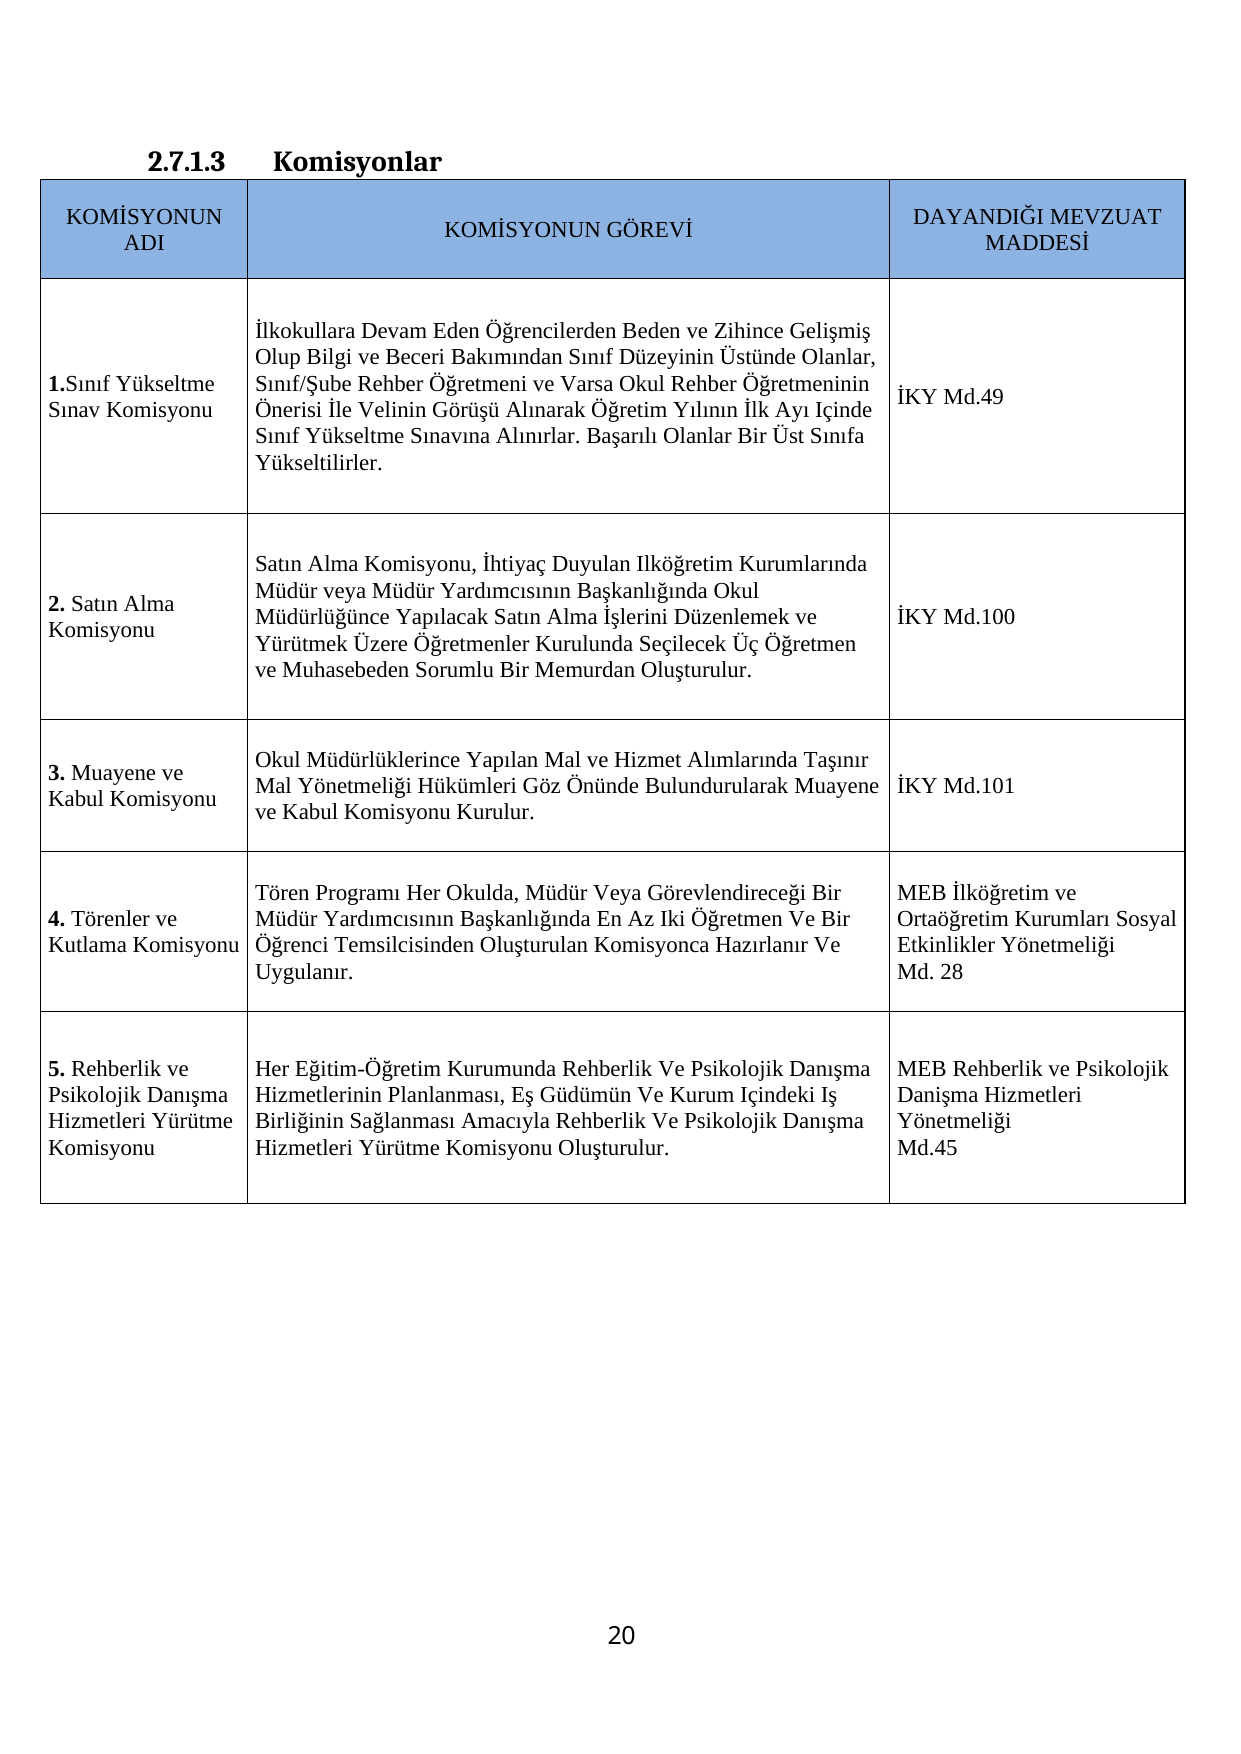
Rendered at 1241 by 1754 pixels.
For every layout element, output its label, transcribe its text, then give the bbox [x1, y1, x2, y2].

table_cell 2. Satın Alma Komisyonu [41, 514, 247, 719]
table_header DAYANDIĞI MEVZUAT MADDESİ [890, 180, 1184, 278]
table_cell Her Eğitim-Öğretim Kurumunda Rehberlik Ve Psikolojik Danışma Hizmetlerinin Planlanması, Eş Güdümün Ve Kurum Içindeki Iş Birliğinin Sağlanması Amacıyla Rehberlik Ve Psikolojik Danışma Hizmetleri Yürütme Komisyonu Oluşturulur. [248, 1012, 889, 1203]
table_cell Tören Programı Her Okulda, Müdür Veya Görevlendireceği Bir Müdür Yardımcısının Başkanlığında En Az Iki Öğretmen Ve Bir Öğrenci Temsilcisinden Oluşturulan Komisyonca Hazırlanır Ve Uygulanır. [248, 852, 889, 1011]
table_cell İKY Md.49 [890, 279, 1184, 513]
table_cell MEB Rehberlik ve Psikolojik Danişma Hizmetleri Yönetmeliği Md.45 [890, 1012, 1184, 1203]
subtitle Komisyonlar [148, 146, 1198, 179]
table_cell 1.Sınıf Yükseltme Sınav Komisyonu [41, 279, 247, 513]
table_header KOMİSYONUN ADI [41, 180, 247, 278]
table_cell Okul Müdürlüklerince Yapılan Mal ve Hizmet Alımlarında Taşınır Mal Yönetmeliği Hükümleri Göz Önünde Bulundurularak Muayene ve Kabul Komisyonu Kurulur. [248, 720, 889, 851]
table_cell İKY Md.100 [890, 514, 1184, 719]
table_cell 3. Muayene ve Kabul Komisyonu [41, 720, 247, 851]
table_cell 4. Törenler ve Kutlama Komisyonu [41, 852, 247, 1011]
table_cell İlkokullara Devam Eden Öğrencilerden Beden ve Zihince Gelişmiş Olup Bilgi ve Beceri Bakımından Sınıf Düzeyinin Üstünde Olanlar, Sınıf/Şube Rehber Öğretmeni ve Varsa Okul Rehber Öğretmeninin Önerisi İle Velinin Görüşü Alınarak Öğretim Yılının İlk Ayı Içinde Sınıf Yükseltme Sınavına Alınırlar. Başarılı Olanlar Bir Üst Sınıfa Yükseltilirler. [248, 279, 889, 513]
table_cell Satın Alma Komisyonu, İhtiyaç Duyulan Ilköğretim Kurumlarında Müdür veya Müdür Yardımcısının Başkanlığında Okul Müdürlüğünce Yapılacak Satın Alma İşlerini Düzenlemek ve Yürütmek Üzere Öğretmenler Kurulunda Seçilecek Üç Öğretmen ve Muhasebeden Sorumlu Bir Memurdan Oluşturulur. [248, 514, 889, 719]
table_header KOMİSYONUN GÖREVİ [248, 180, 889, 278]
table_cell 5. Rehberlik ve Psikolojik Danışma Hizmetleri Yürütme Komisyonu [41, 1012, 247, 1203]
table_cell İKY Md.101 [890, 720, 1184, 851]
table_cell MEB İlköğretim ve Ortaöğretim Kurumları Sosyal Etkinlikler Yönetmeliği Md. 28 [890, 852, 1184, 1011]
